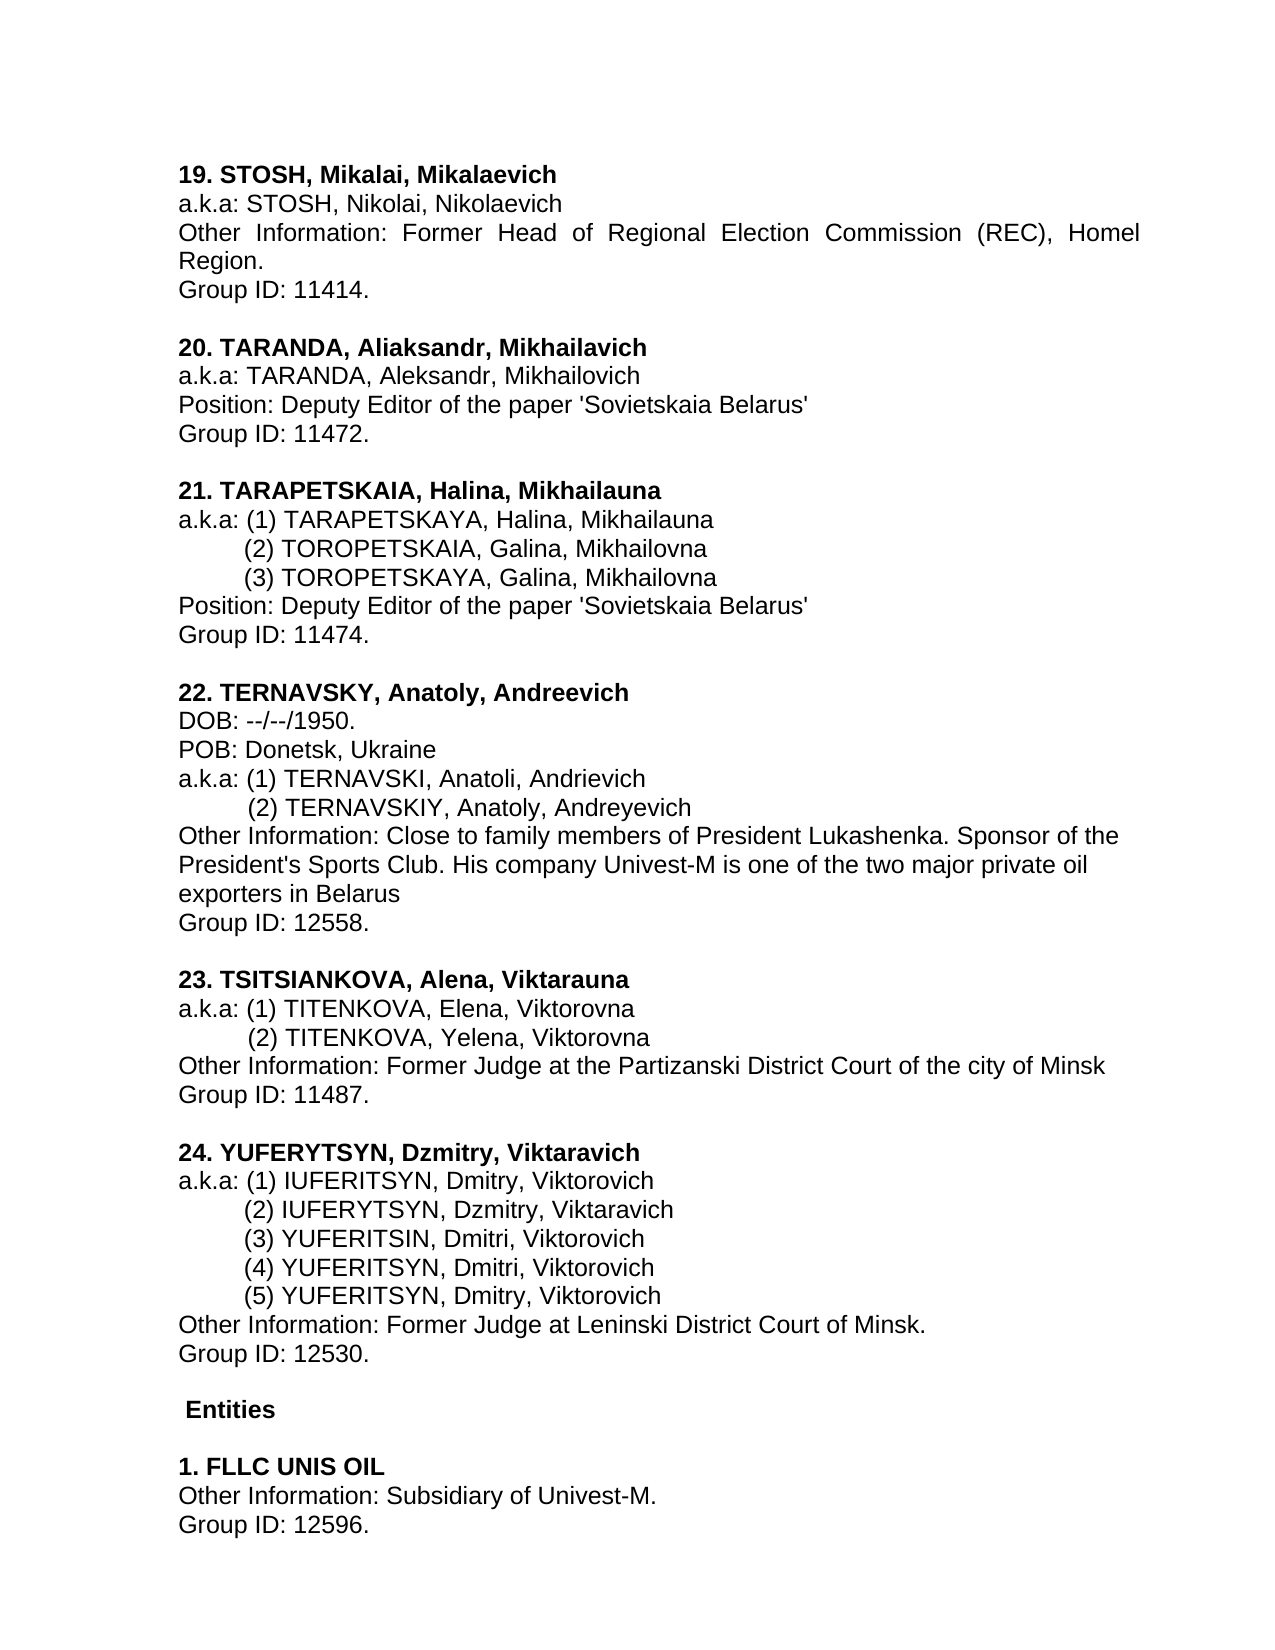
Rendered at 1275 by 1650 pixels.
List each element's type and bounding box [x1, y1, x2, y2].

table_header [139, 131, 1144, 1567]
